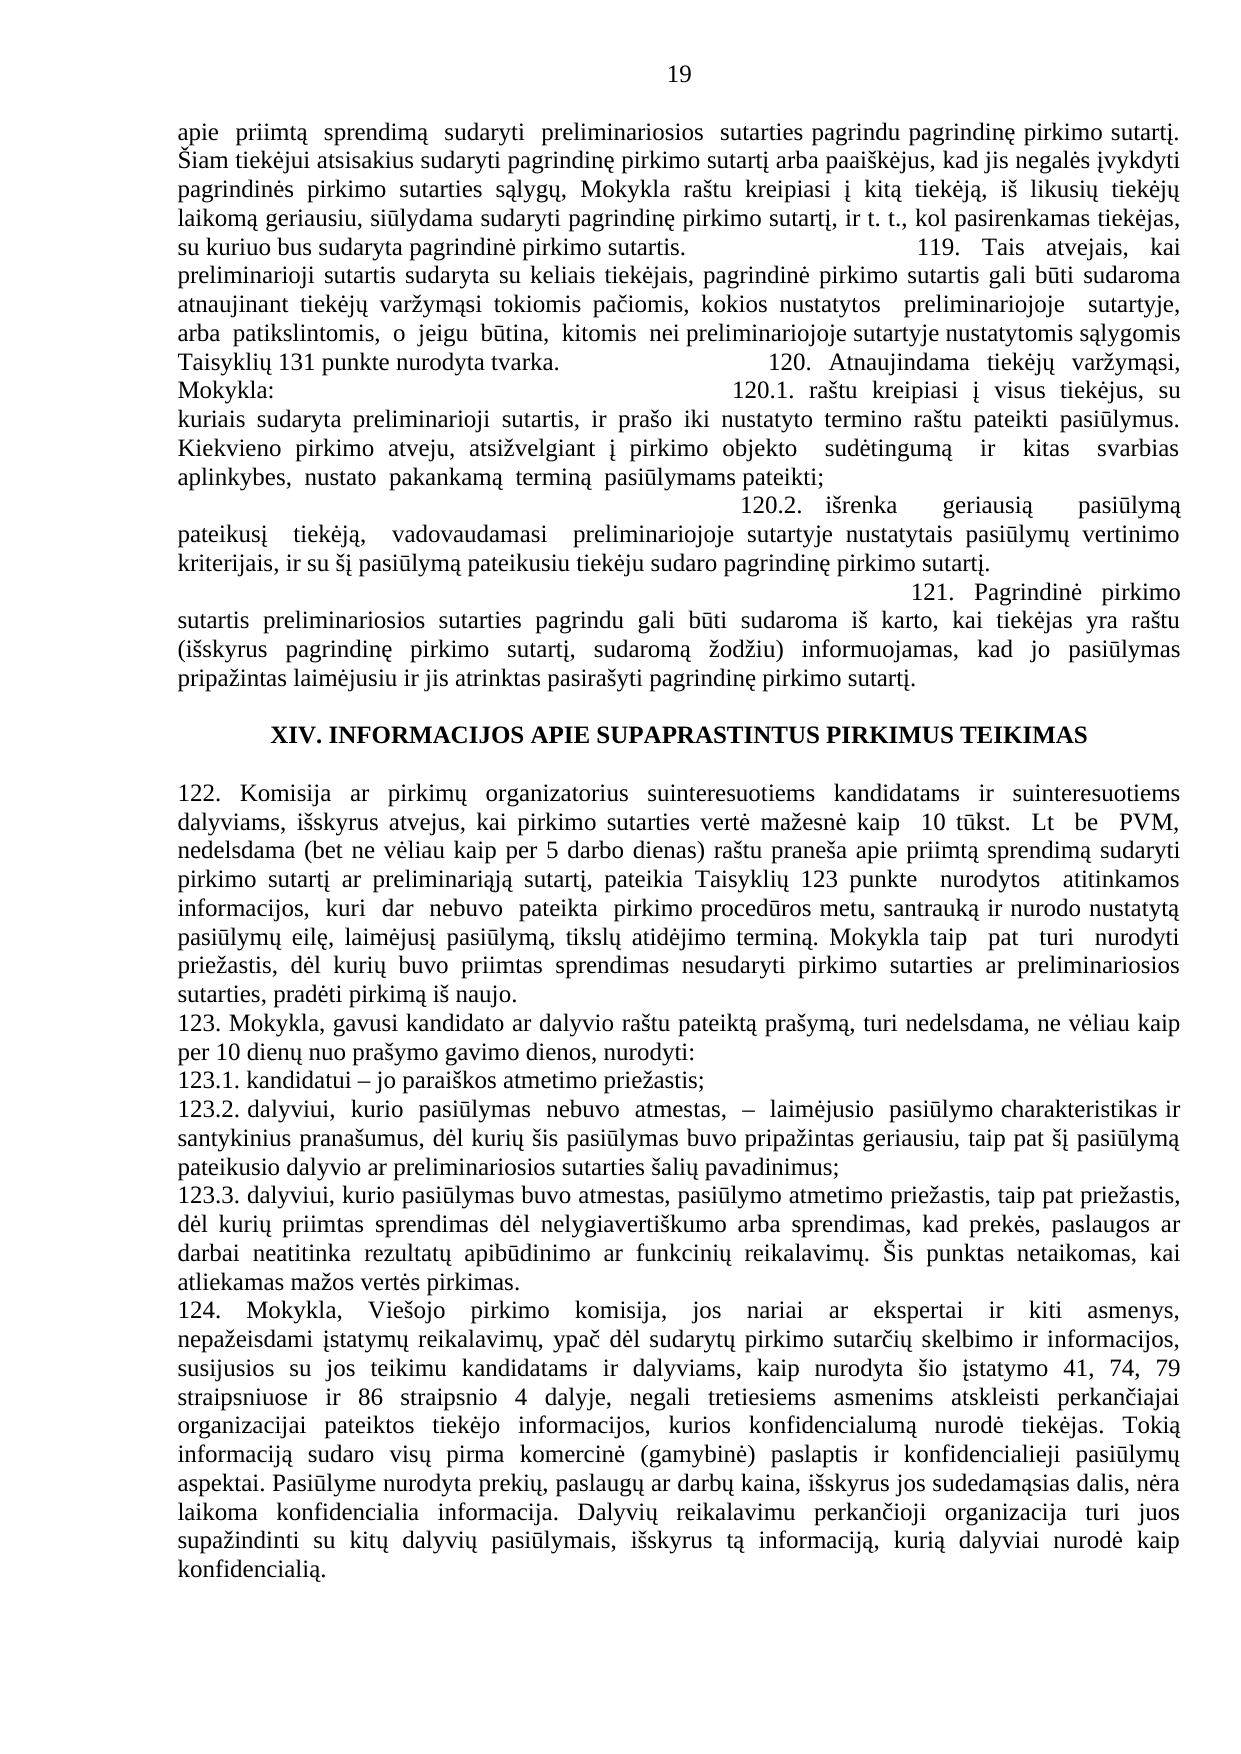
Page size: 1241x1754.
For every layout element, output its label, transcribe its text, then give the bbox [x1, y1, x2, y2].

text XIV. INFORMACIJOS APIE SUPAPRASTINTUS PIRKIMUS TEIKIMAS [177, 720, 1181, 749]
text 122. Komisija ar pirkimų organizatorius suinteresuotiems kandidatams ir suinteresuotiems dalyviams, išskyrus atvejus, kai pirkimo sutarties vertė mažesnė kaip 10 tūkst. Lt be PVM, nedelsdama (bet ne vėliau kaip per 5 darbo dienas) raštu praneša apie priimtą sprendimą sudaryti pirkimo sutartį ar preliminariąją sutartį, pateikia Taisyklių 123 punkte nurodytos atitinkamos informacijos, kuri dar nebuvo pateikta pirkimo procedūros metu, santrauką ir nurodo nustatytą pasiūlymų eilę, laimėjusį pasiūlymą, tikslų atidėjimo terminą. Mokykla taip pat turi nurodyti priežastis, dėl kurių buvo priimtas sprendimas nesudaryti pirkimo sutarties ar preliminariosios sutarties, pradėti pirkimą iš naujo. 123. Mokykla, gavusi kandidato ar dalyvio raštu pateiktą prašymą, turi nedelsdama, ne vėliau kaip per 10 dienų nuo prašymo gavimo dienos, nurodyti: 123.1. kandidatui – jo paraiškos atmetimo priežastis; 123.2. dalyviui, kurio pasiūlymas nebuvo atmestas, – laimėjusio pasiūlymo charakteristikas ir santykinius pranašumus, dėl kurių šis pasiūlymas buvo pripažintas geriausiu, taip pat šį pasiūlymą pateikusio dalyvio ar preliminariosios sutarties šalių pavadinimus; 123.3. dalyviui, kurio pasiūlymas buvo atmestas, pasiūlymo atmetimo priežastis, taip pat priežastis, dėl kurių priimtas sprendimas dėl nelygiavertiškumo arba sprendimas, kad prekės, paslaugos ar darbai neatitinka rezultatų apibūdinimo ar funkcinių reikalavimų. Šis punktas netaikomas, kai atliekamas mažos vertės pirkimas. 124. Mokykla, Viešojo pirkimo komisija, jos nariai ar ekspertai ir kiti asmenys, nepažeisdami įstatymų reikalavimų, ypač dėl sudarytų pirkimo sutarčių skelbimo ir informacijos, susijusios su jos teikimu kandidatams ir dalyviams, kaip nurodyta šio įstatymo 41, 74, 79 straipsniuose ir 86 straipsnio 4 dalyje, negali tretiesiems asmenims atskleisti perkančiajai organizacijai pateiktos tiekėjo informacijos, kurios konfidencialumą nurodė tiekėjas. Tokią informaciją sudaro visų pirma komercinė (gamybinė) paslaptis ir konfidencialieji pasiūlymų aspektai. Pasiūlyme nurodyta prekių, paslaugų ar darbų kaina, išskyrus jos sudedamąsias dalis, nėra laikoma konfidencialia informacija. Dalyvių reikalavimu perkančioji organizacija turi juos supažindinti su kitų dalyvių pasiūlymais, išskyrus tą informaciją, kurią dalyviai nurodė kaip konfidencialią. [177, 778, 1181, 1583]
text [177, 117, 1181, 692]
